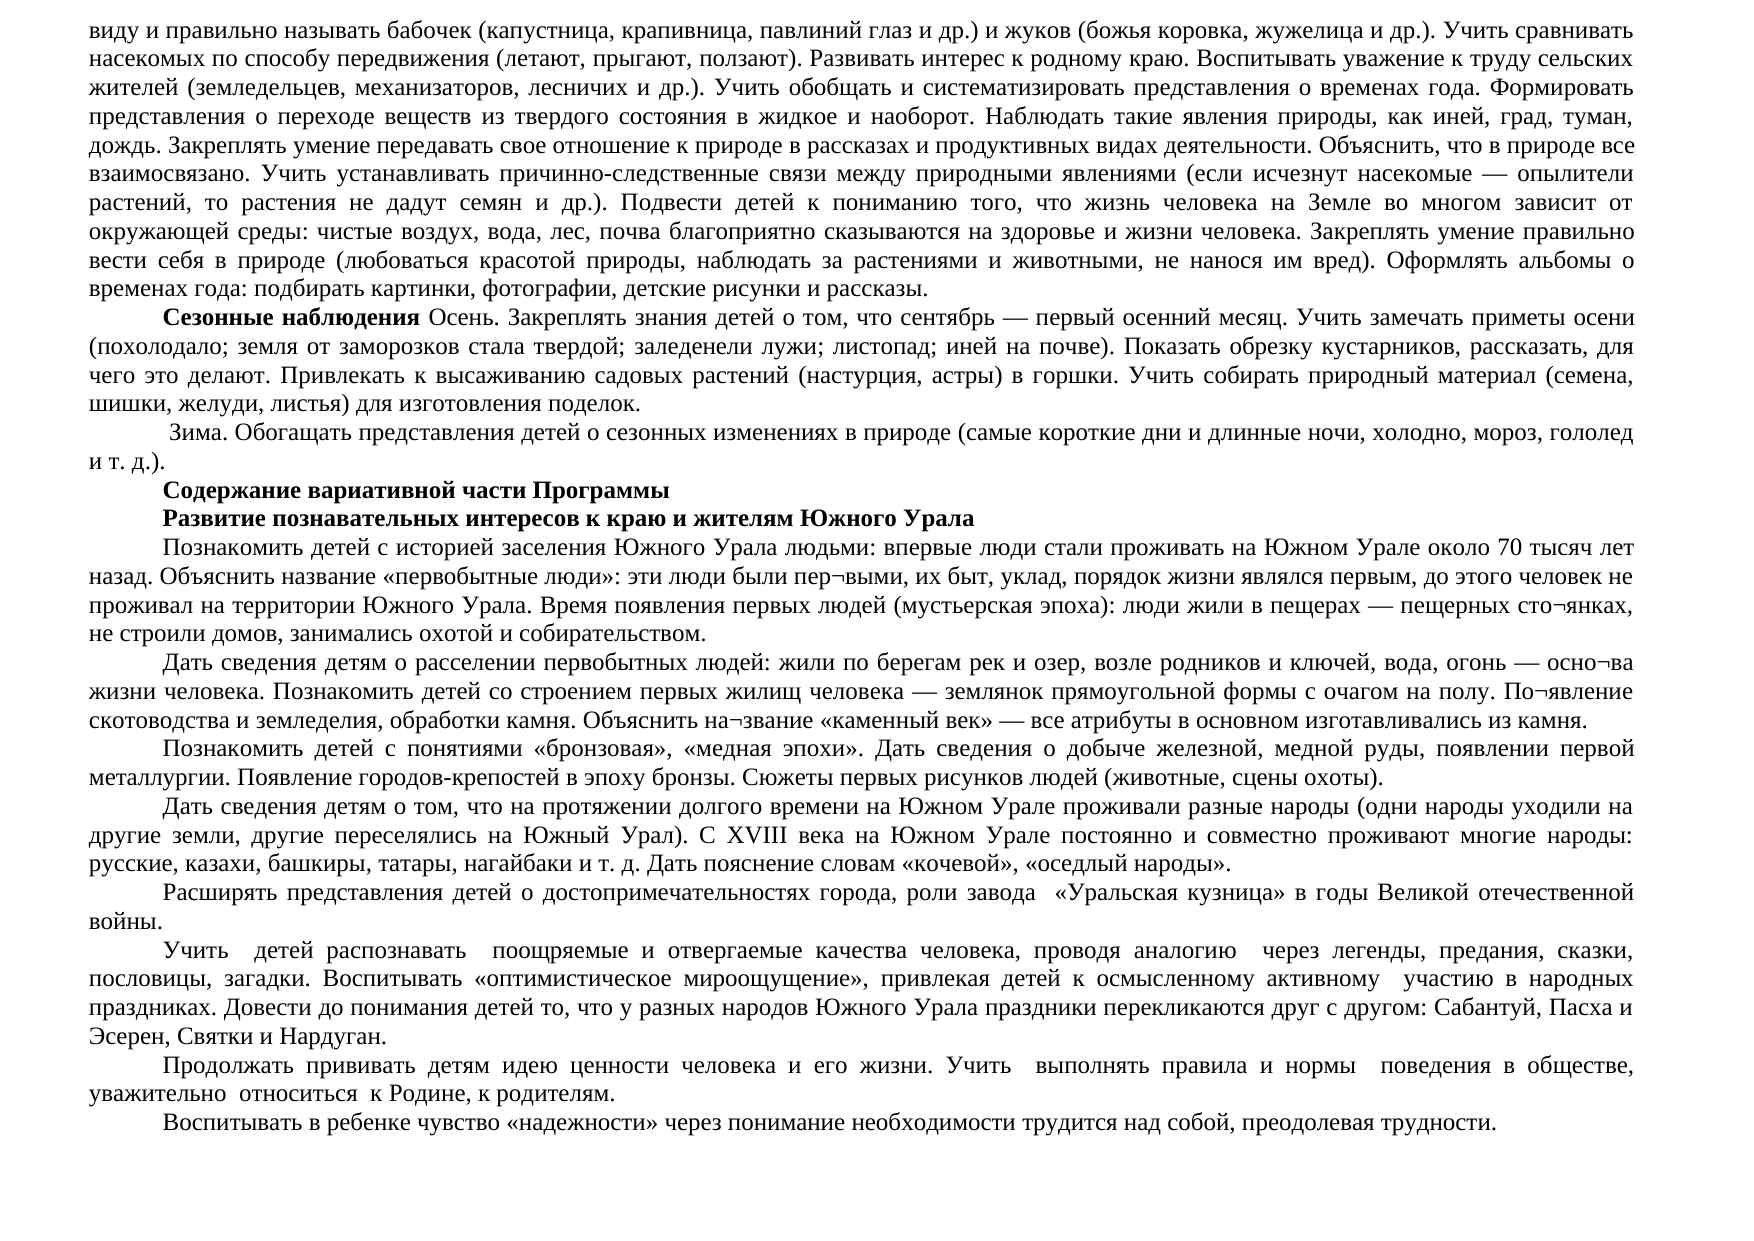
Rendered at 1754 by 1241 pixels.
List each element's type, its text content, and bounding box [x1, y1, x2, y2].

text Расширять представления детей о достопримечательностях города, роли завода «Уральская кузница» в годы Великой отечественной войны. [89, 877, 1636, 935]
text Дать сведения детям о том, что на протяжении долгого времени на Южном Урале проживали разные народы (одни народы уходили на другие земли, другие переселялись на Южный Урал). С XVIII века на Южном Урале постоянно и совместно проживают многие народы: русские, казахи, башкиры, татары, нагайбаки и т. д. Дать пояснение словам «кочевой», «оседлый народы». [89, 791, 1636, 877]
text Учить детей распознавать поощряемые и отвергаемые качества человека, проводя аналогию через легенды, предания, сказки, пословицы, загадки. Воспитывать «оптимистическое мироощущение», привлекая детей к осмысленному активному участию в народных праздниках. Довести до понимания детей то, что у разных народов Южного Урала праздники перекликаются друг с другом: Сабантуй, Пасха и Эсерен, Святки и Нардуган. [89, 935, 1636, 1050]
text Дать сведения детям о расселении первобытных людей: жили по берегам рек и озер, возле родников и ключей, вода, огонь — осно¬ва жизни человека. Познакомить детей со строением первых жилищ человека — землянок прямоугольной формы с очагом на полу. По¬явление скотоводства и земледелия, обработки камня. Объяснить на¬звание «каменный век» — все атрибуты в основном изготавливались из камня. [89, 647, 1636, 733]
text Сезонные наблюдения Осень. Закреплять знания детей о том, что сентябрь — первый осенний месяц. Учить замечать приметы осени (похолодало; земля от заморозков стала твердой; заледенели лужи; листопад; иней на почве). Показать обрезку кустарников, рассказать, для чего это делают. Привлекать к высаживанию садовых растений (настурция, астры) в горшки. Учить собирать природный материал (семена, шишки, желуди, листья) для изготовления поделок. [89, 302, 1636, 417]
text Продолжать прививать детям идею ценности человека и его жизни. Учить выполнять правила и нормы поведения в обществе, уважительно относиться к Родине, к родителям. [89, 1050, 1636, 1107]
text Воспитывать в ребенке чувство «надежности» через понимание необходимости трудится над собой, преодолевая трудности. [89, 1107, 1636, 1136]
text Познакомить детей с историей заселения Южного Урала людьми: впервые люди стали проживать на Южном Урале около 70 тысяч лет назад. Объяснить название «первобытные люди»: эти люди были пер¬выми, их быт, уклад, порядок жизни являлся первым, до этого человек не проживал на территории Южного Урала. Время появления первых людей (мустьерская эпоха): люди жили в пещерах — пещерных сто¬янках, не строили домов, занимались охотой и собирательством. [89, 532, 1636, 647]
text Содержание вариативной части Программы [89, 475, 1636, 503]
text Развитие познавательных интересов к краю и жителям Южного Урала [89, 503, 1636, 532]
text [89, 15, 1636, 302]
text Зима. Обогащать представления детей о сезонных изменениях в природе (самые короткие дни и длинные ночи, холодно, мороз, гололед и т. д.). [89, 417, 1636, 475]
text Познакомить детей с понятиями «бронзовая», «медная эпохи». Дать сведения о добыче железной, медной руды, появлении первой металлургии. Появление городов-крепостей в эпоху бронзы. Сюжеты первых рисунков людей (животные, сцены охоты). [89, 733, 1636, 791]
